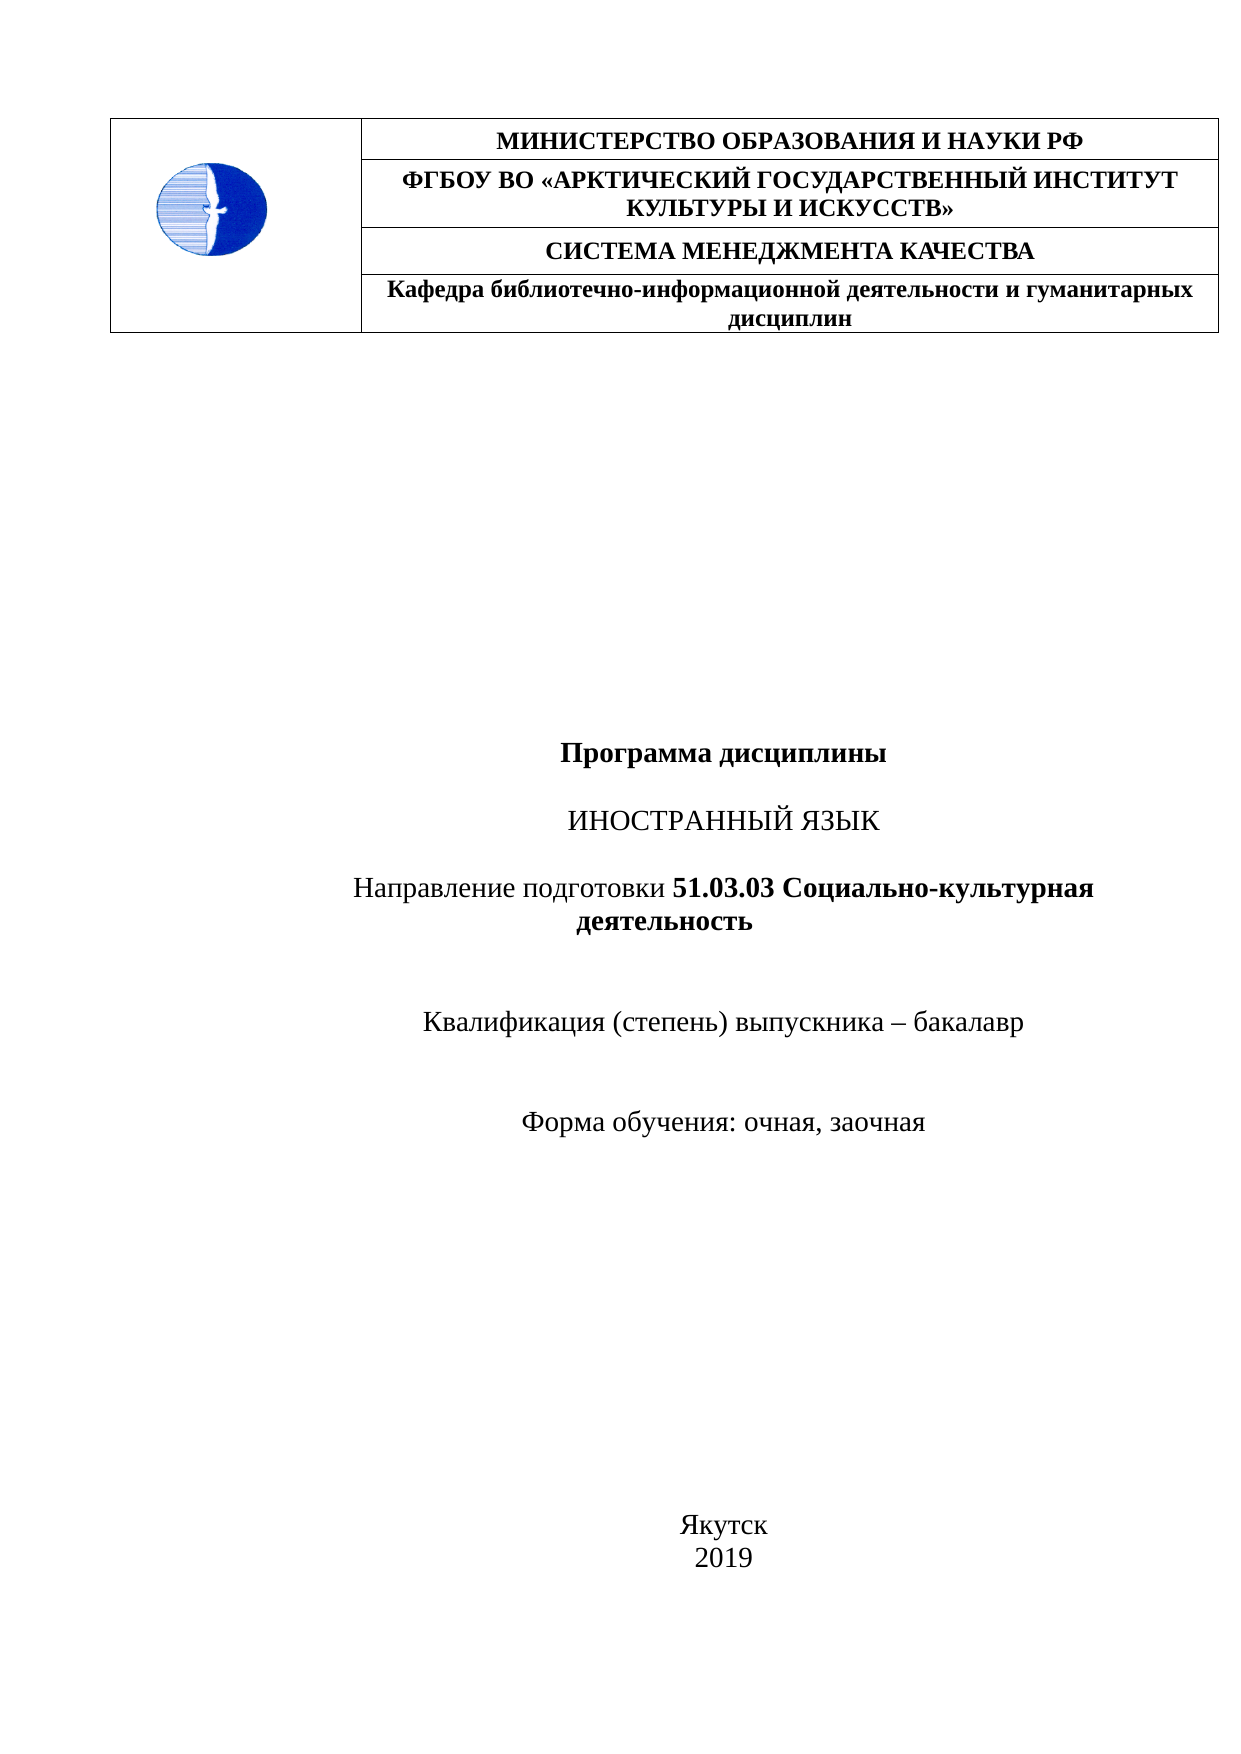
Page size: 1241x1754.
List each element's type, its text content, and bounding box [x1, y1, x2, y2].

table_cell СИСТЕМА МЕНЕДЖМЕНТА КАЧЕСТВА [362, 228, 1218, 273]
table_header [111, 119, 361, 332]
text 2019 [177, 1541, 1152, 1574]
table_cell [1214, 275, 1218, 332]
text Квалификация (степень) выпускника – бакалавр [177, 1004, 1152, 1037]
text Форма обучения: очная, заочная [177, 1104, 1152, 1138]
text Якутск [177, 1507, 1152, 1541]
table_header МИНИСТЕРСТВО ОБРАЗОВАНИЯ И НАУКИ РФ [362, 119, 1218, 159]
text ИНОСТРАННЫЙ ЯЗЫК [177, 803, 1152, 836]
text Направление подготовки 51.03.03 Социально-культурная деятельность [177, 870, 1152, 937]
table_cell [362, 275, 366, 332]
picture [155, 162, 268, 256]
table_cell ФГБОУ ВО «АРКТИЧЕСКИЙ ГОСУДАРСТВЕННЫЙ ИНСТИТУТ КУЛЬТУРЫ И ИСКУССТВ» [362, 160, 1218, 227]
text Программа дисциплины [177, 736, 1152, 769]
